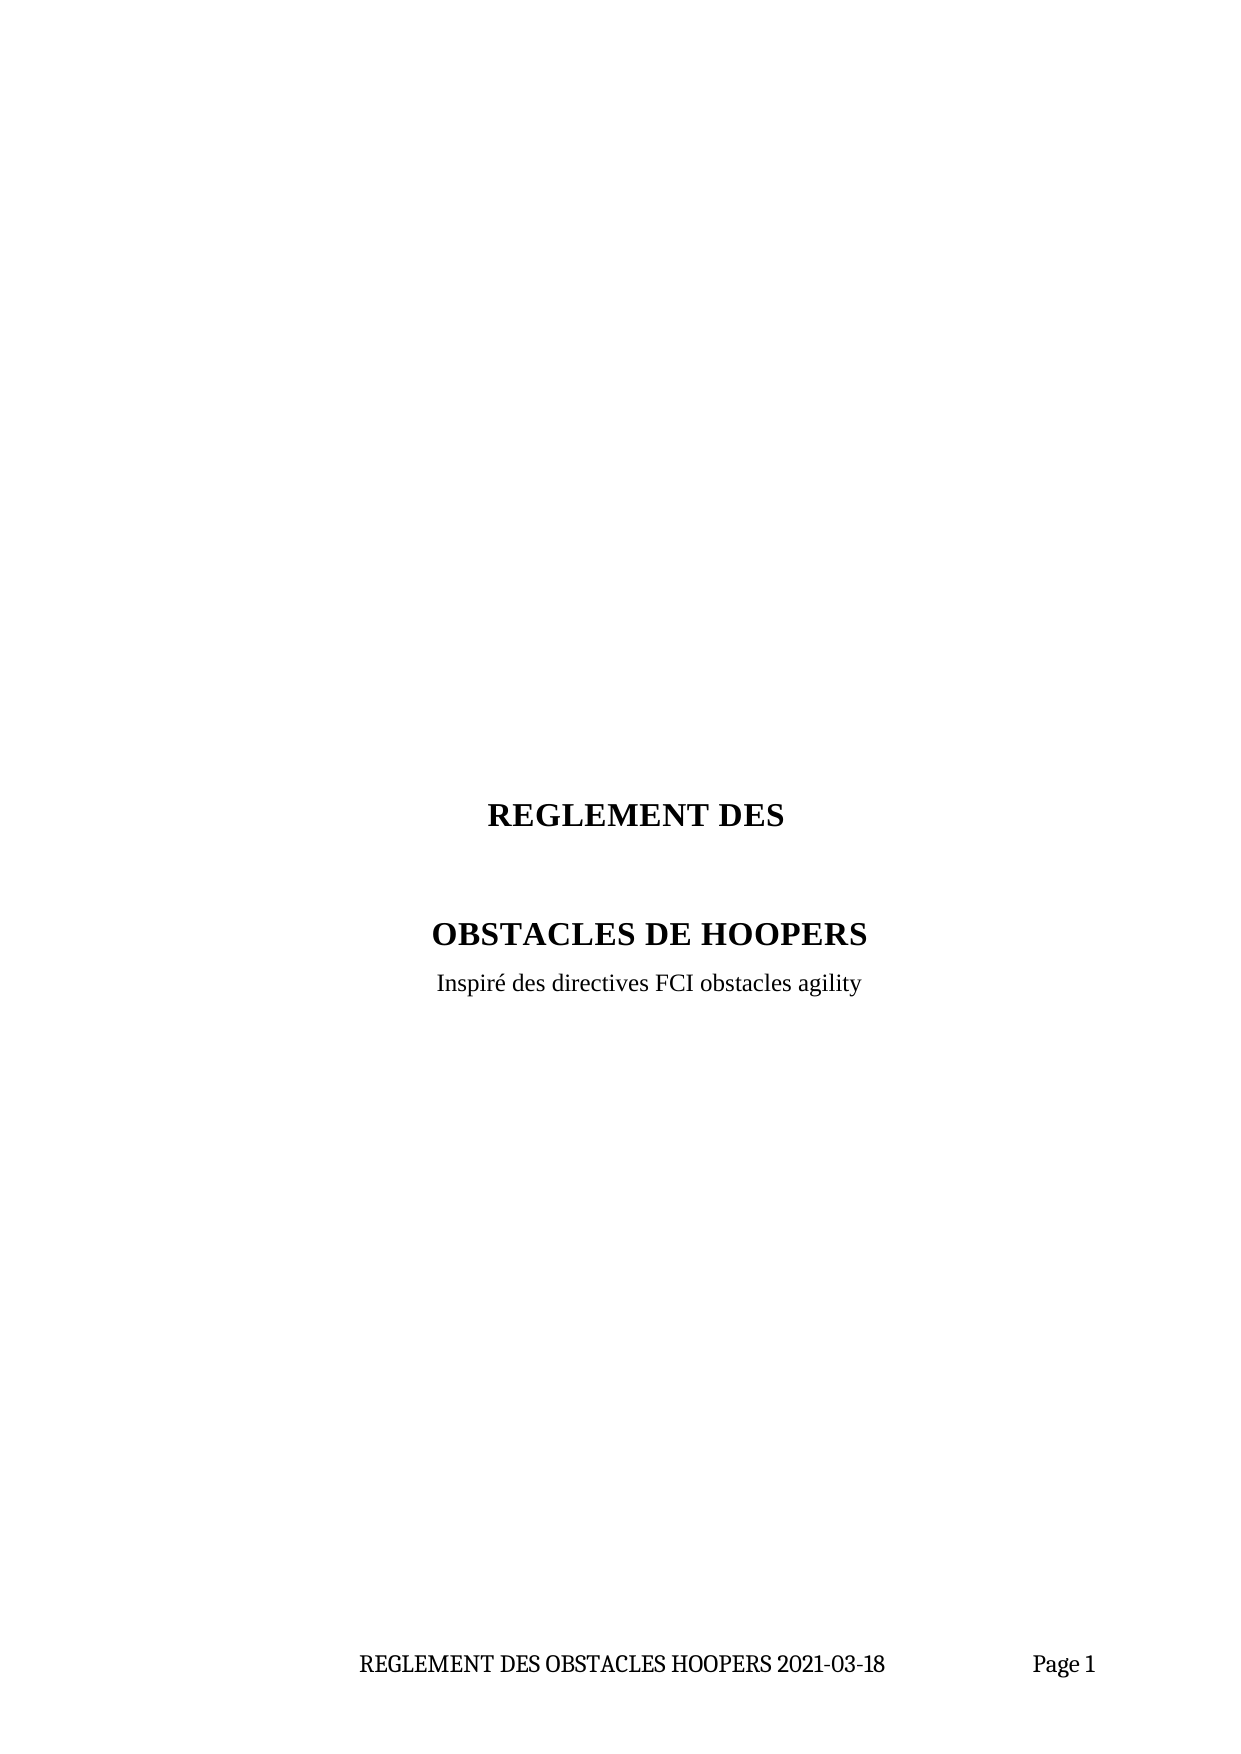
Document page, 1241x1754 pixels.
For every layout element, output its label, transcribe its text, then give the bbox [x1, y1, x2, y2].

text REGLEMENT DES [149, 739, 1123, 848]
text Inspiré des directives FCI obstacles agility [436, 968, 939, 996]
text OBSTACLES DE HOOPERS [149, 858, 1123, 968]
